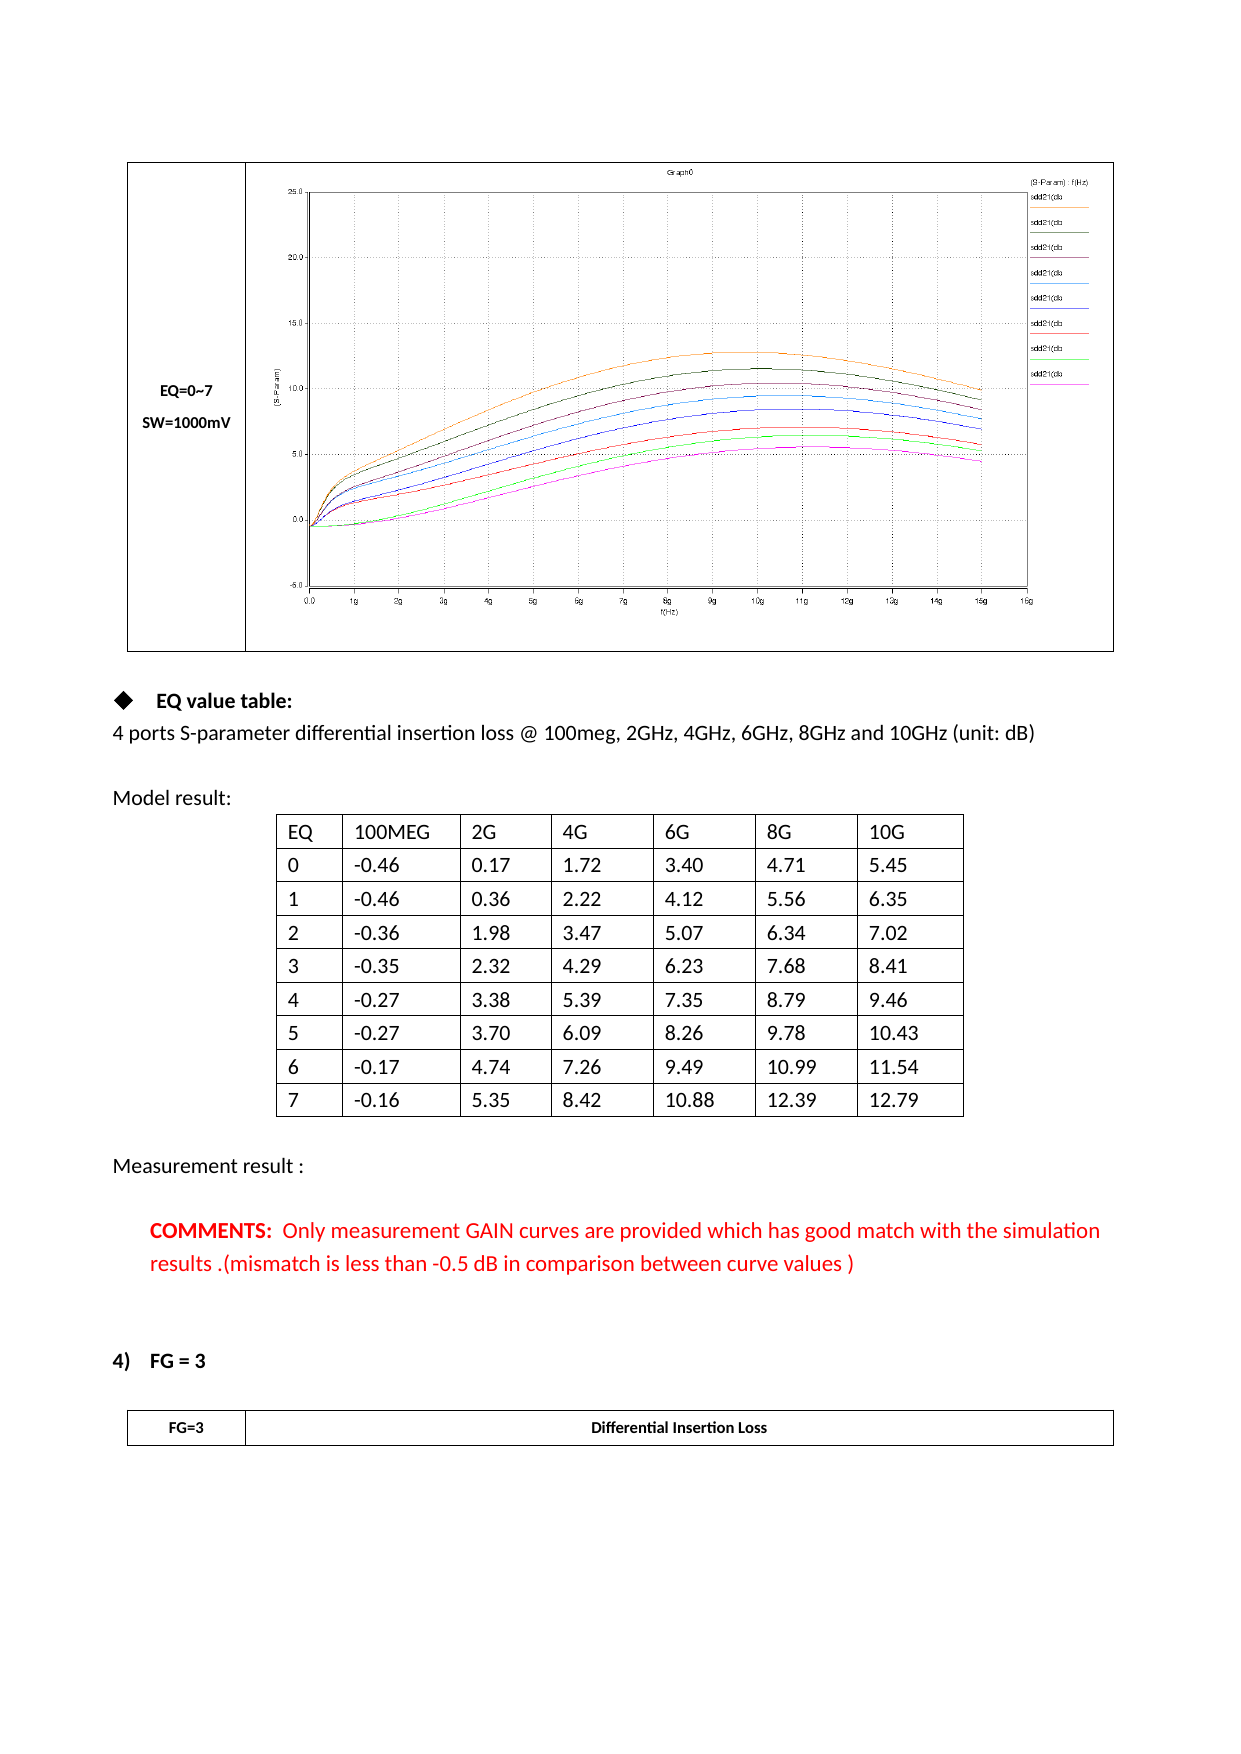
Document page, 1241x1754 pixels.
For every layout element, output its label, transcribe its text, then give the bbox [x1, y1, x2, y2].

table_cell -0.36 [343, 916, 460, 948]
text 4 ports S-parameter differential insertion loss @ 100meg, 2GHz, 4GHz, 6GHz, 8GHz and 10GHz (unit: dB) [112, 717, 1128, 749]
table_cell 2.32 [461, 949, 551, 982]
table_cell 8.26 [654, 1016, 755, 1049]
table_cell 0 [277, 849, 342, 881]
table_cell -0.27 [343, 1016, 460, 1049]
table_cell 7.68 [756, 949, 857, 982]
table_cell 4 [277, 983, 342, 1015]
table_cell 0.17 [461, 849, 551, 881]
table_cell 9.78 [756, 1016, 857, 1049]
table_cell 1.98 [461, 916, 551, 948]
table_cell 3.70 [461, 1016, 551, 1049]
table_cell -0.27 [343, 983, 460, 1015]
table_header 10G [858, 815, 963, 848]
text Model result: [112, 782, 1128, 814]
table_cell 2.22 [552, 882, 653, 915]
table_cell 9.46 [858, 983, 963, 1015]
table_cell 10.43 [858, 1016, 963, 1049]
table_header FG=3 [128, 1411, 245, 1445]
table_cell 8.79 [756, 983, 857, 1015]
table_cell 4.12 [654, 882, 755, 915]
table_cell -0.16 [343, 1084, 460, 1116]
table_cell 7.26 [552, 1050, 653, 1082]
table_cell 4.29 [552, 949, 653, 982]
text COMMENTS: Only measurement GAIN curves are provided which has good match with the simulation results .(mismatch is less than -0.5 dB in comparison between curve values ) [150, 1214, 1128, 1279]
table_cell 4.71 [756, 849, 857, 881]
table_cell -0.46 [343, 849, 460, 881]
table_cell 5.39 [552, 983, 653, 1015]
table_cell 9.49 [654, 1050, 755, 1082]
table_cell 5 [277, 1016, 342, 1049]
table_header EQ [277, 815, 342, 848]
table_cell 4.74 [461, 1050, 551, 1082]
table_cell -0.46 [343, 882, 460, 915]
text Measurement result : [112, 1149, 1128, 1182]
table_header 4G [552, 815, 653, 848]
table_cell 8.41 [858, 949, 963, 982]
table_cell 6.09 [552, 1016, 653, 1049]
table_cell 6.23 [654, 949, 755, 982]
table_cell 6.35 [858, 882, 963, 915]
table_cell [246, 163, 1113, 651]
table_cell 3.40 [654, 849, 755, 881]
table_cell 7.35 [654, 983, 755, 1015]
table_cell 10.99 [756, 1050, 857, 1082]
table_cell 1.72 [552, 849, 653, 881]
table_cell 5.45 [858, 849, 963, 881]
list FG = 3 [112, 1344, 1128, 1377]
table_cell 3.38 [461, 983, 551, 1015]
table_header 6G [654, 815, 755, 848]
table_cell 3 [277, 949, 342, 982]
table_cell 7 [277, 1084, 342, 1116]
table_header Differential Insertion Loss [246, 1411, 1113, 1445]
table_header 2G [461, 815, 551, 848]
table_cell 5.35 [461, 1084, 551, 1116]
table_cell 12.79 [858, 1084, 963, 1116]
table_cell 11.54 [858, 1050, 963, 1082]
picture [267, 163, 1092, 621]
table_cell 5.07 [654, 916, 755, 948]
table_header 8G [756, 815, 857, 848]
table_cell 6.34 [756, 916, 857, 948]
table_cell 5.56 [756, 882, 857, 915]
table_cell 6 [277, 1050, 342, 1082]
table_cell 12.39 [756, 1084, 857, 1116]
table_cell 2 [277, 916, 342, 948]
table_cell 3.47 [552, 916, 653, 948]
list EQ value table: [112, 684, 1128, 717]
table_cell 7.02 [858, 916, 963, 948]
table_cell 1 [277, 882, 342, 915]
table_cell -0.35 [343, 949, 460, 982]
table_cell 0.36 [461, 882, 551, 915]
table_cell -0.17 [343, 1050, 460, 1082]
table_cell EQ=0~7 SW=1000mV [128, 163, 245, 651]
table_header 100MEG [343, 815, 460, 848]
table_cell 8.42 [552, 1084, 653, 1116]
table_cell 10.88 [654, 1084, 755, 1116]
